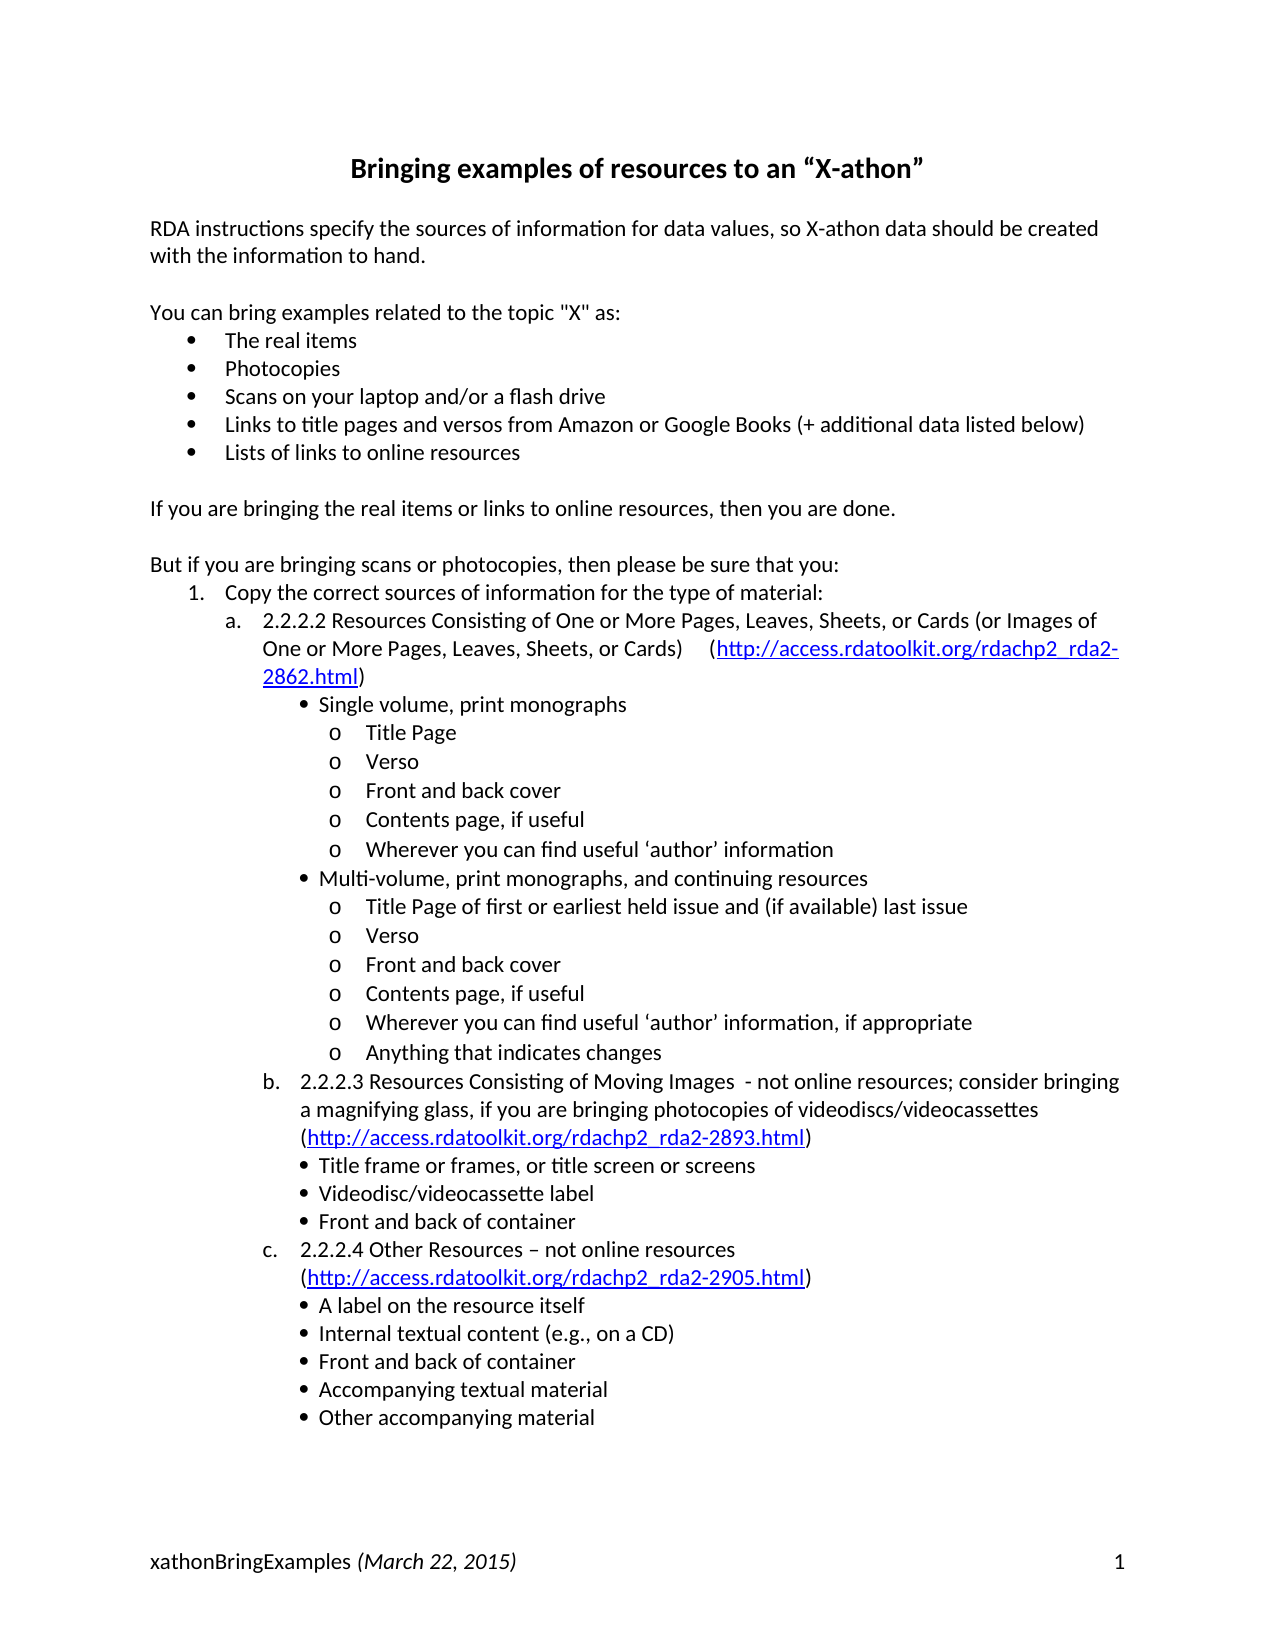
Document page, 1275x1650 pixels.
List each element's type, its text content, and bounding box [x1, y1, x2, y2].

list Videodisc/videocassette label [300, 1179, 1125, 1207]
text If you are bringing the real items or links to online resources, then you are done. [150, 494, 1125, 522]
list Internal textual content (e.g., on a CD) [300, 1319, 1125, 1347]
list Multi-volume, print monographs, and continuing resources [300, 864, 1125, 892]
list Wherever you can find useful ‘author’ information, if appropriate [328, 1008, 1125, 1038]
text RDA instructions specify the sources of information for data values, so X-athon data should be created with the information to hand. [150, 214, 1125, 270]
list Scans on your laptop and/or a flash drive [187, 382, 1125, 410]
list 2.2.2.4 Other Resources – not online resources (http://access.rdatoolkit.org/rdachp2_rda2-2905.html) [262, 1235, 1125, 1291]
list Title Page [328, 718, 1125, 747]
text Bringing examples of resources to an “X-athon” [150, 150, 1125, 186]
list Single volume, print monographs [300, 690, 1125, 718]
list Photocopies [187, 354, 1125, 382]
list 2.2.2.3 Resources Consisting of Moving Images - not online resources; consider bringing a magnifying glass, if you are bringing photocopies of videodiscs/videocassettes (http://access.rdatoolkit.org/rdachp2_rda2-2893.html) [262, 1067, 1125, 1151]
list 2.2.2.2 Resources Consisting of One or More Pages, Leaves, Sheets, or Cards (or Images of One or More Pages, Leaves, Sheets, or Cards) (http://access.rdatoolkit.org/rdachp2_rda2-2862.html) [225, 606, 1125, 690]
list Other accompanying material [300, 1403, 1125, 1431]
list Title frame or frames, or title screen or screens [300, 1151, 1125, 1179]
list Verso [328, 747, 1125, 776]
list Title Page of first or earliest held issue and (if available) last issue [328, 892, 1125, 921]
list Wherever you can find useful ‘author’ information [328, 835, 1125, 864]
list The real items [187, 326, 1125, 354]
list Front and back of container [300, 1207, 1125, 1235]
list Front and back cover [328, 776, 1125, 806]
list Front and back cover [328, 950, 1125, 979]
list A label on the resource itself [300, 1291, 1125, 1319]
list Contents page, if useful [328, 979, 1125, 1008]
list Accompanying textual material [300, 1375, 1125, 1403]
list Copy the correct sources of information for the type of material: [187, 578, 1125, 606]
list Verso [328, 921, 1125, 950]
list Links to title pages and versos from Amazon or Google Books (+ additional data listed below) [187, 410, 1125, 438]
text You can bring examples related to the topic "X" as: [150, 298, 1125, 326]
list Anything that indicates changes [328, 1038, 1125, 1067]
list Lists of links to online resources [187, 438, 1125, 466]
list Front and back of container [300, 1347, 1125, 1375]
text But if you are bringing scans or photocopies, then please be sure that you: [150, 550, 1125, 578]
list Contents page, if useful [328, 806, 1125, 835]
